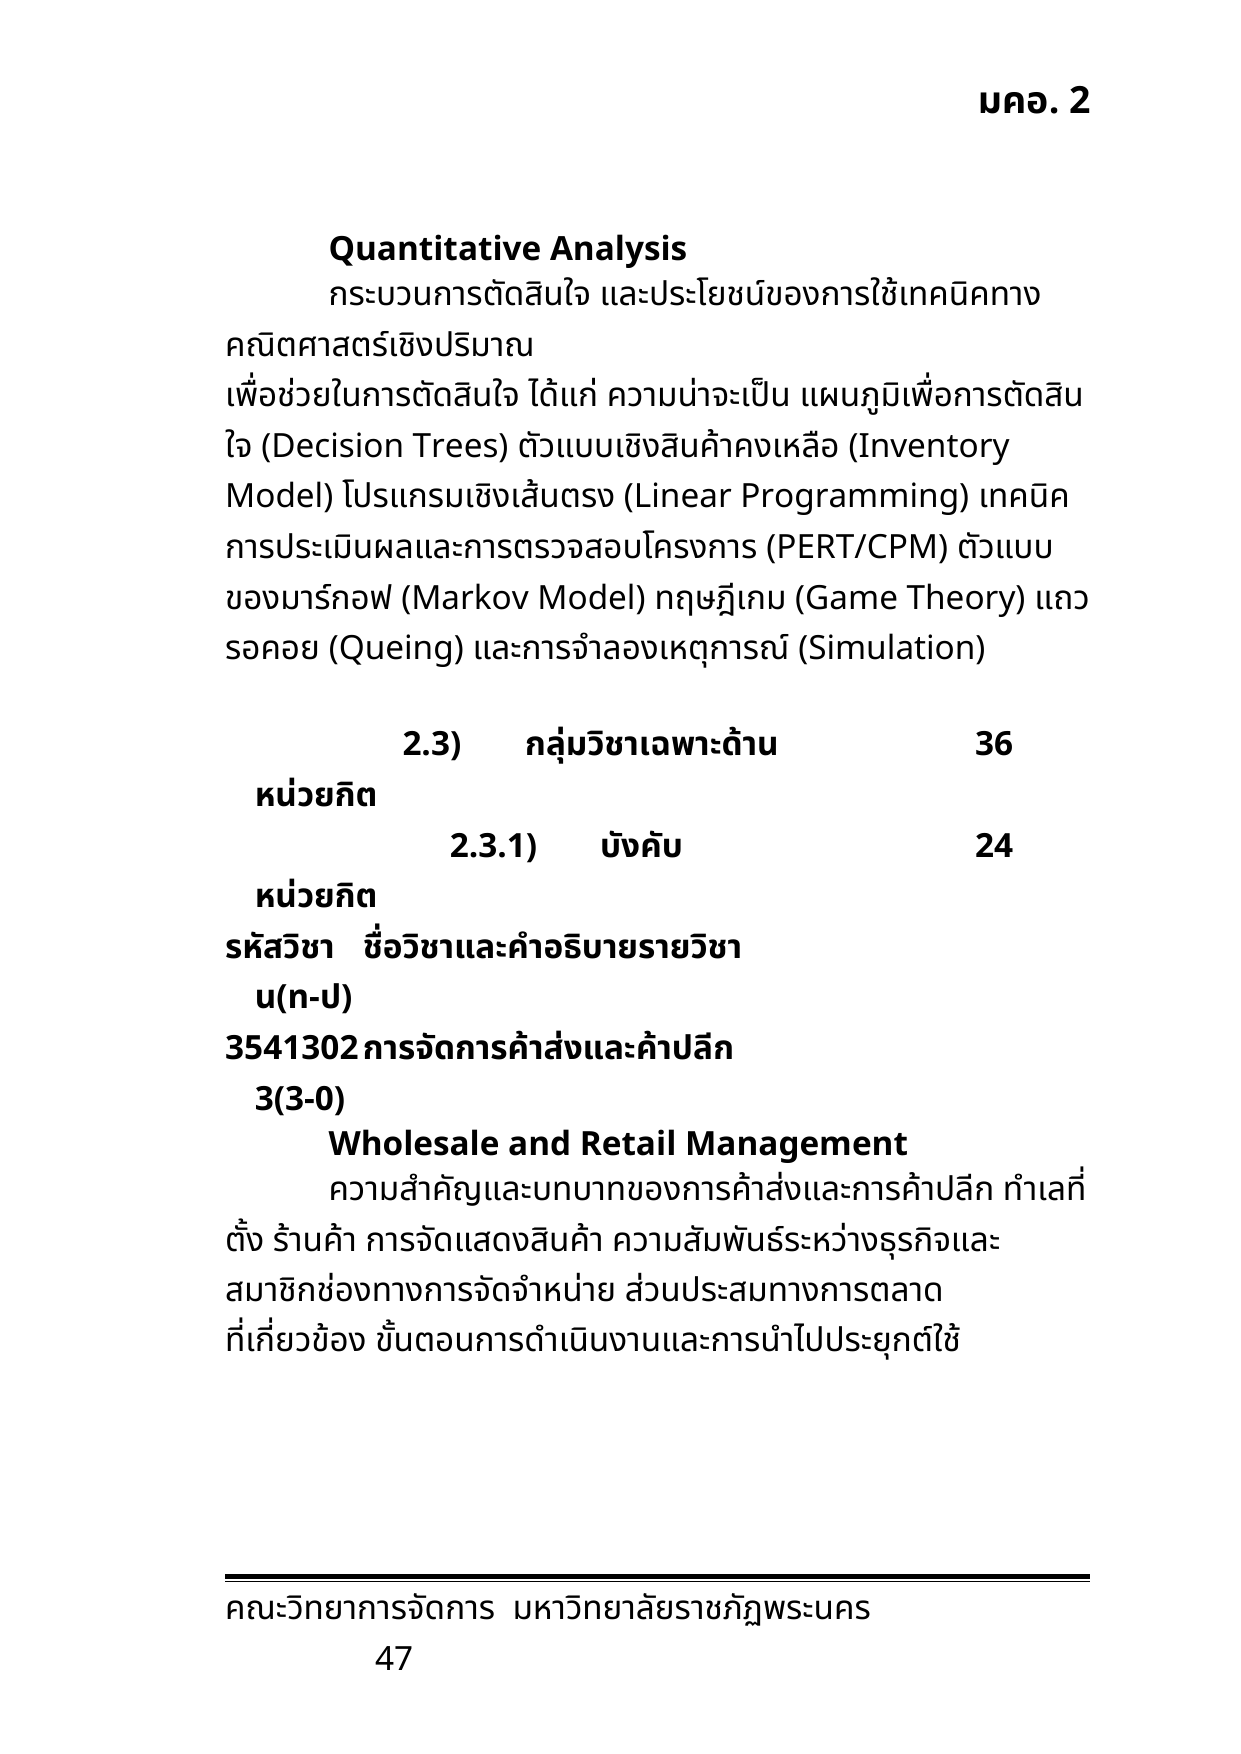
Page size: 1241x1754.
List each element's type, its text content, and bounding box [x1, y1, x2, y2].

text 2.3) กลุ่มวิชาเฉพาะด้าน 36 หน่วยกิต [225, 720, 1090, 821]
text กระบวนการตัดสินใจ และประโยชน์ของการใช้เทคนิคทางคณิตศาสตร์เชิงปริมาณ เพื่อช่วยในการตัดสินใจ ได้แก่ ความน่าจะเป็น แผนภูมิเพื่อการตัดสินใจ (Decision Trees) ตัวแบบเชิงสินค้าคงเหลือ (Inventory Model) โปรแกรมเชิงเส้นตรง (Linear Programming) เทคนิคการประเมินผลและการตรวจสอบโครงการ (PERT/CPM) ตัวแบบของมาร์กอฟ (Markov Model) ทฤษฎีเกม (Game Theory) แถวรอคอย (Queing) และการจำลองเหตุการณ์ (Simulation) [225, 270, 1090, 675]
text ความสำคัญและบทบาทของการค้าส่งและการค้าปลีก ทำเลที่ตั้ง ร้านค้า การจัดแสดงสินค้า ความสัมพันธ์ระหว่างธุรกิจและสมาชิกช่องทางการจัดจำหน่าย ส่วนประสมทางการตลาด ที่เกี่ยวข้อง ขั้นตอนการดำเนินงานและการนำไปประยุกต์ใช้ [225, 1165, 1090, 1367]
text Wholesale and Retail Management [225, 1120, 1090, 1165]
text Quantitative Analysis [225, 225, 1090, 270]
text รหัสวิชา ชื่อวิชาและคำอธิบายรายวิชา น(ท-ป) [225, 923, 1090, 1024]
text 2.3.1) บังคับ 24 หน่วยกิต [225, 821, 1090, 923]
text 3541302 การจัดการค้าส่งและค้าปลีก 3(3-0) [225, 1024, 1090, 1120]
